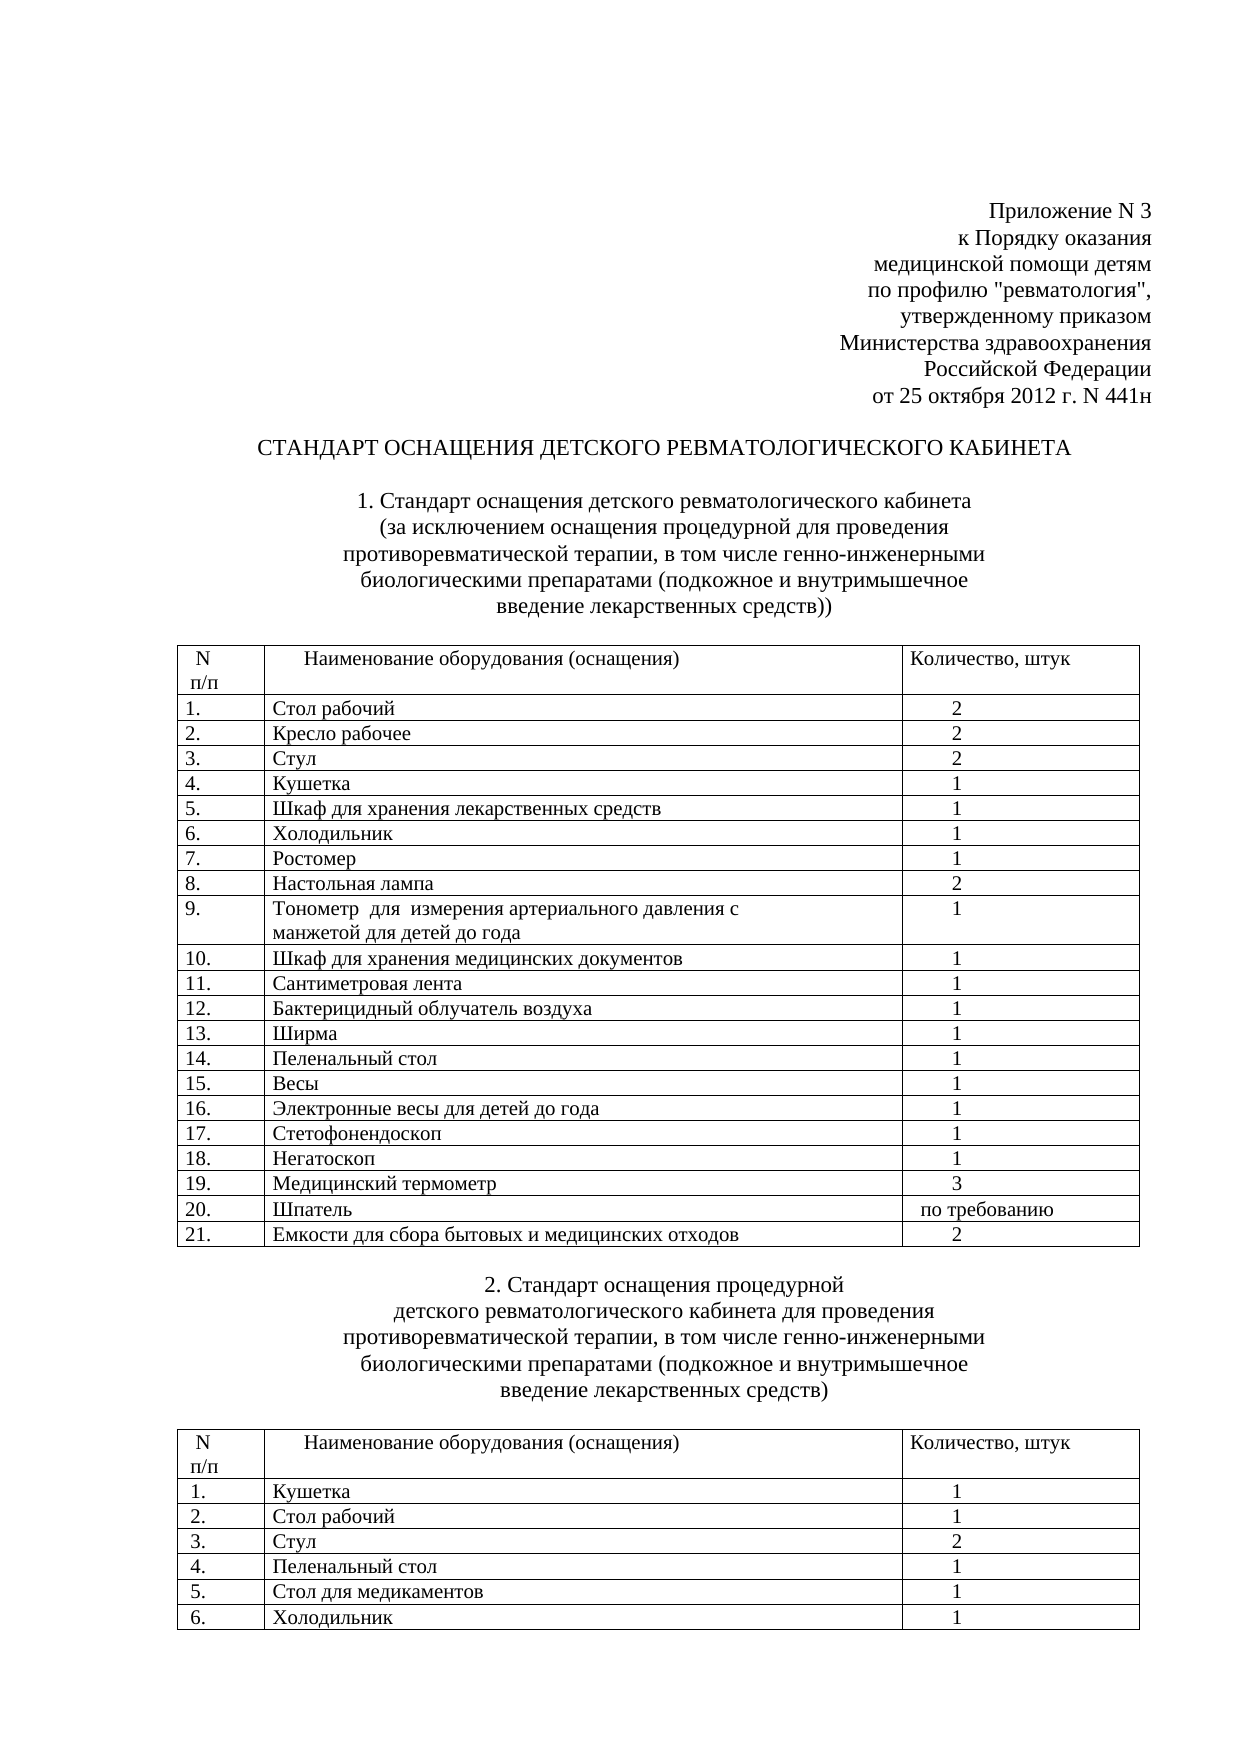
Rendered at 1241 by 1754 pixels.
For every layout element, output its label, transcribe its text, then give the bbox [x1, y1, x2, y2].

table_header Наименование оборудования (оснащения) [265, 1430, 902, 1478]
table_cell Емкости для сбора бытовых и медицинских отходов [265, 1222, 902, 1246]
table_cell 6. [178, 1605, 264, 1629]
table_cell 1. [178, 1479, 264, 1503]
table_cell Стол рабочий [265, 695, 902, 719]
table_cell 11. [178, 971, 264, 994]
table_cell 1 [903, 1121, 1139, 1145]
table_cell Настольная лампа [265, 871, 902, 895]
table_cell 1 [903, 1046, 1139, 1070]
table_cell 13. [178, 1021, 264, 1045]
table_cell 2 [903, 721, 1139, 744]
table_cell 2 [903, 1529, 1139, 1553]
table_cell 1 [903, 1605, 1139, 1629]
text Министерства здравоохранения [177, 329, 1152, 355]
text (за исключением оснащения процедурной для проведения [177, 513, 1152, 540]
text биологическими препаратами (подкожное и внутримышечное [177, 566, 1152, 592]
text СТАНДАРТ ОСНАЩЕНИЯ ДЕТСКОГО РЕВМАТОЛОГИЧЕСКОГО КАБИНЕТА [177, 434, 1152, 461]
table_cell Ширма [265, 1021, 902, 1045]
table_cell 1 [903, 821, 1139, 845]
table_cell Шкаф для хранения медицинских документов [265, 945, 902, 969]
table_cell 5. [178, 1580, 264, 1603]
table_cell Пеленальный стол [265, 1554, 902, 1578]
table_cell Тонометр для измерения артериального давления с манжетой для детей до года [265, 896, 902, 944]
table_cell 1 [903, 846, 1139, 870]
table_cell 1 [903, 1071, 1139, 1095]
table_cell 2. [178, 721, 264, 744]
table_cell 2. [178, 1504, 264, 1528]
text 2. Стандарт оснащения процедурной [177, 1271, 1152, 1297]
table_cell Холодильник [265, 1605, 902, 1629]
table_cell 1 [903, 1146, 1139, 1170]
table_cell 1 [903, 1021, 1139, 1045]
table_cell 1 [903, 996, 1139, 1020]
table_cell 7. [178, 846, 264, 870]
text противоревматической терапии, в том числе генно-инженерными [177, 540, 1152, 566]
table_cell 4. [178, 771, 264, 795]
table_cell 3 [903, 1171, 1139, 1195]
table_cell 1 [903, 971, 1139, 994]
table_cell 2 [903, 695, 1139, 719]
table_cell 1 [903, 1554, 1139, 1578]
table_cell Стетофонендоскоп [265, 1121, 902, 1145]
table_cell Кресло рабочее [265, 721, 902, 744]
table_cell 1 [903, 1504, 1139, 1528]
table_cell 1 [903, 896, 1139, 944]
table_cell Электронные весы для детей до года [265, 1096, 902, 1120]
text введение лекарственных средств)) [177, 592, 1152, 619]
text противоревматической терапии, в том числе генно-инженерными [177, 1323, 1152, 1350]
table_header Количество, штук [903, 1430, 1139, 1478]
table_cell Медицинский термометр [265, 1171, 902, 1195]
table_cell Бактерицидный облучатель воздуха [265, 996, 902, 1020]
table_header Наименование оборудования (оснащения) [265, 646, 902, 694]
text 1. Стандарт оснащения детского ревматологического кабинета [177, 487, 1152, 513]
table_cell 3. [178, 1529, 264, 1553]
table_cell 2 [903, 746, 1139, 770]
table_cell Кушетка [265, 1479, 902, 1503]
text Российской Федерации [177, 355, 1152, 382]
table_cell 1 [903, 1580, 1139, 1603]
table_cell 4. [178, 1554, 264, 1578]
table_cell 2 [903, 871, 1139, 895]
table_cell Сантиметровая лента [265, 971, 902, 994]
text детского ревматологического кабинета для проведения [177, 1297, 1152, 1323]
table_cell 14. [178, 1046, 264, 1070]
table_cell Стул [265, 1529, 902, 1553]
table_cell 16. [178, 1096, 264, 1120]
table_cell Ростомер [265, 846, 902, 870]
table_cell Стол для медикаментов [265, 1580, 902, 1603]
text биологическими препаратами (подкожное и внутримышечное [177, 1350, 1152, 1376]
table_cell Негатоскоп [265, 1146, 902, 1170]
table_cell 1 [903, 771, 1139, 795]
table_cell Холодильник [265, 821, 902, 845]
text к Порядку оказания [177, 223, 1152, 250]
text введение лекарственных средств) [177, 1376, 1152, 1402]
text Приложение N 3 [177, 197, 1152, 223]
text по профилю "ревматология", [177, 276, 1152, 303]
table_cell 1 [903, 1479, 1139, 1503]
table_cell 12. [178, 996, 264, 1020]
table_header N п/п [178, 1430, 264, 1478]
text медицинской помощи детям [177, 250, 1152, 276]
table_cell Стол рабочий [265, 1504, 902, 1528]
table_cell 20. [178, 1196, 264, 1221]
table_cell по требованию [903, 1196, 1139, 1221]
table_cell Пеленальный стол [265, 1046, 902, 1070]
table_cell 21. [178, 1222, 264, 1246]
table_cell 6. [178, 821, 264, 845]
table_cell 19. [178, 1171, 264, 1195]
table_cell 15. [178, 1071, 264, 1095]
table_header N п/п [178, 646, 264, 694]
table_cell Стул [265, 746, 902, 770]
table_cell 1 [903, 1096, 1139, 1120]
table_cell 8. [178, 871, 264, 895]
table_cell Шкаф для хранения лекарственных средств [265, 796, 902, 820]
table_cell Весы [265, 1071, 902, 1095]
table_cell 2 [903, 1222, 1139, 1246]
table_cell 5. [178, 796, 264, 820]
table_header Количество, штук [903, 646, 1139, 694]
table_cell 1 [903, 796, 1139, 820]
table_cell 18. [178, 1146, 264, 1170]
table_cell 3. [178, 746, 264, 770]
table_cell Шпатель [265, 1196, 902, 1221]
text от 25 октября 2012 г. N 441н [177, 382, 1152, 408]
table_cell 10. [178, 945, 264, 969]
table_cell Кушетка [265, 771, 902, 795]
table_cell 17. [178, 1121, 264, 1145]
table_cell 1. [178, 695, 264, 719]
text утвержденному приказом [177, 303, 1152, 329]
table_cell 9. [178, 896, 264, 944]
table_cell 1 [903, 945, 1139, 969]
